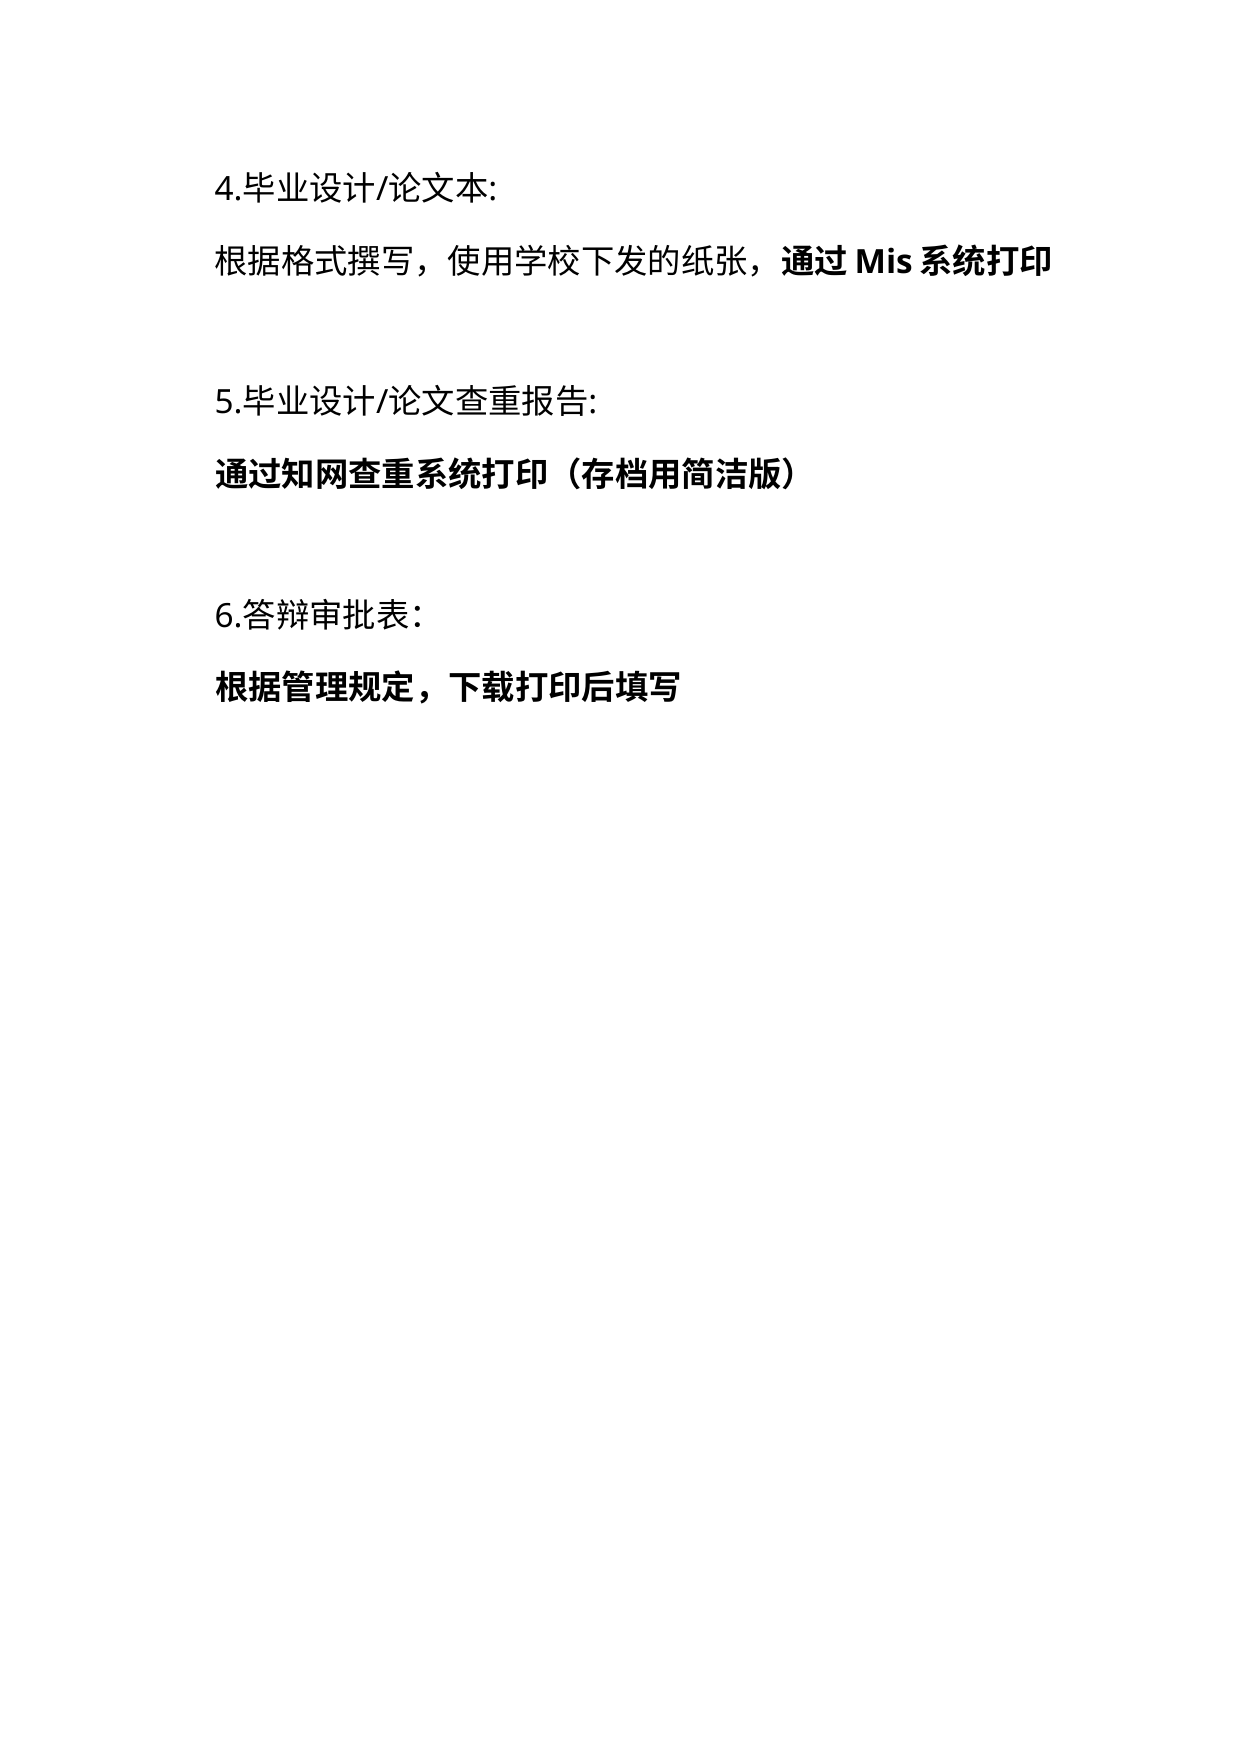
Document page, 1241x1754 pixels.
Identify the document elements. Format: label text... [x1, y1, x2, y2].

text 5.毕业设计/论文查重报告: [148, 375, 1092, 424]
text 6.答辩审批表： [148, 588, 1092, 637]
text 根据格式撰写，使用学校下发的纸张，通过Mis系统打印 [148, 234, 1092, 283]
text 通过知网查重系统打印（存档用简洁版） [148, 448, 1092, 496]
text 根据管理规定，下载打印后填写 [148, 661, 1092, 709]
text 4.毕业设计/论文本: [148, 162, 1092, 210]
